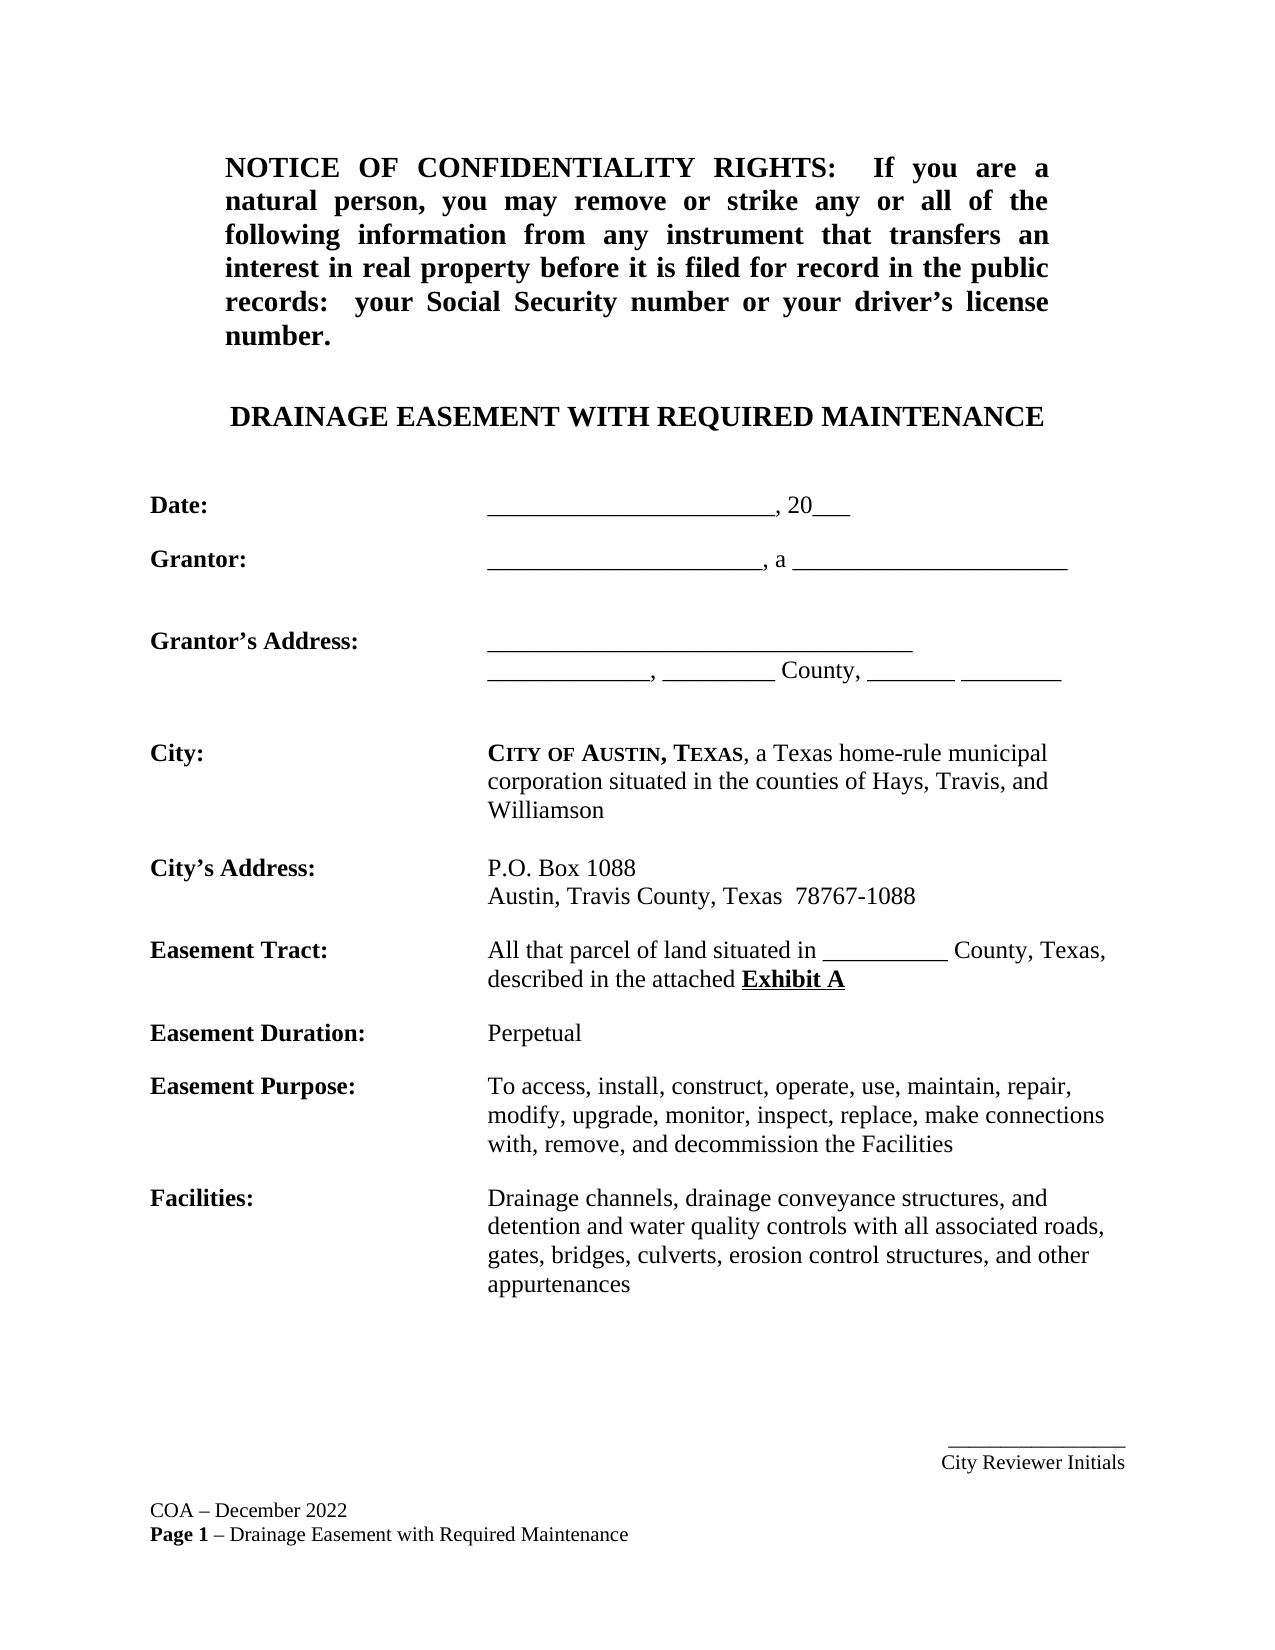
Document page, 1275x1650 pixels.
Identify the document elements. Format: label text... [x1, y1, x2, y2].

text NOTICE OF CONFIDENTIALITY RIGHTS: If you are a natural person, you may remove or strike any or all of the following information from any instrument that transfers an interest in real property before it is filed for record in the public records: your Social Security number or your driver’s license number. [225, 150, 1050, 351]
text , , 78767-1088 [150, 881, 1125, 910]
text City’s Address: [150, 853, 1125, 881]
text Facilities: Drainage channels, drainage conveyance structures, and detention and water quality controls with all associated roads, gates, bridges, culverts, erosion control structures, and other appurtenances [150, 1183, 1125, 1298]
text City: City of Austin, Texas, a Texas home-rule municipal corporation situated in the counties of Hays, Travis, and Williamson [150, 738, 1125, 824]
text DRAINAGE EASEMENT WITH REQUIRED MAINTENANCE [150, 399, 1125, 433]
text Grantor: ______________________, a ______________________ [150, 544, 1125, 601]
text Date: _______________________, 20___ [150, 490, 1125, 519]
text Grantor’s Address: __________________________________ [150, 626, 1125, 655]
text _____________, _________ County, _______ ________ [150, 655, 1125, 684]
text Easement Duration: Perpetual [150, 1018, 1125, 1046]
text Easement Tract: All that parcel of land situated in __________ County, Texas, described in the attached Exhibit A [150, 935, 1125, 993]
text Easement Purpose: To access, install, construct, operate, use, maintain, repair, modify, upgrade, monitor, inspect, replace, make connections with, remove, and decommission the Facilities [150, 1071, 1125, 1158]
